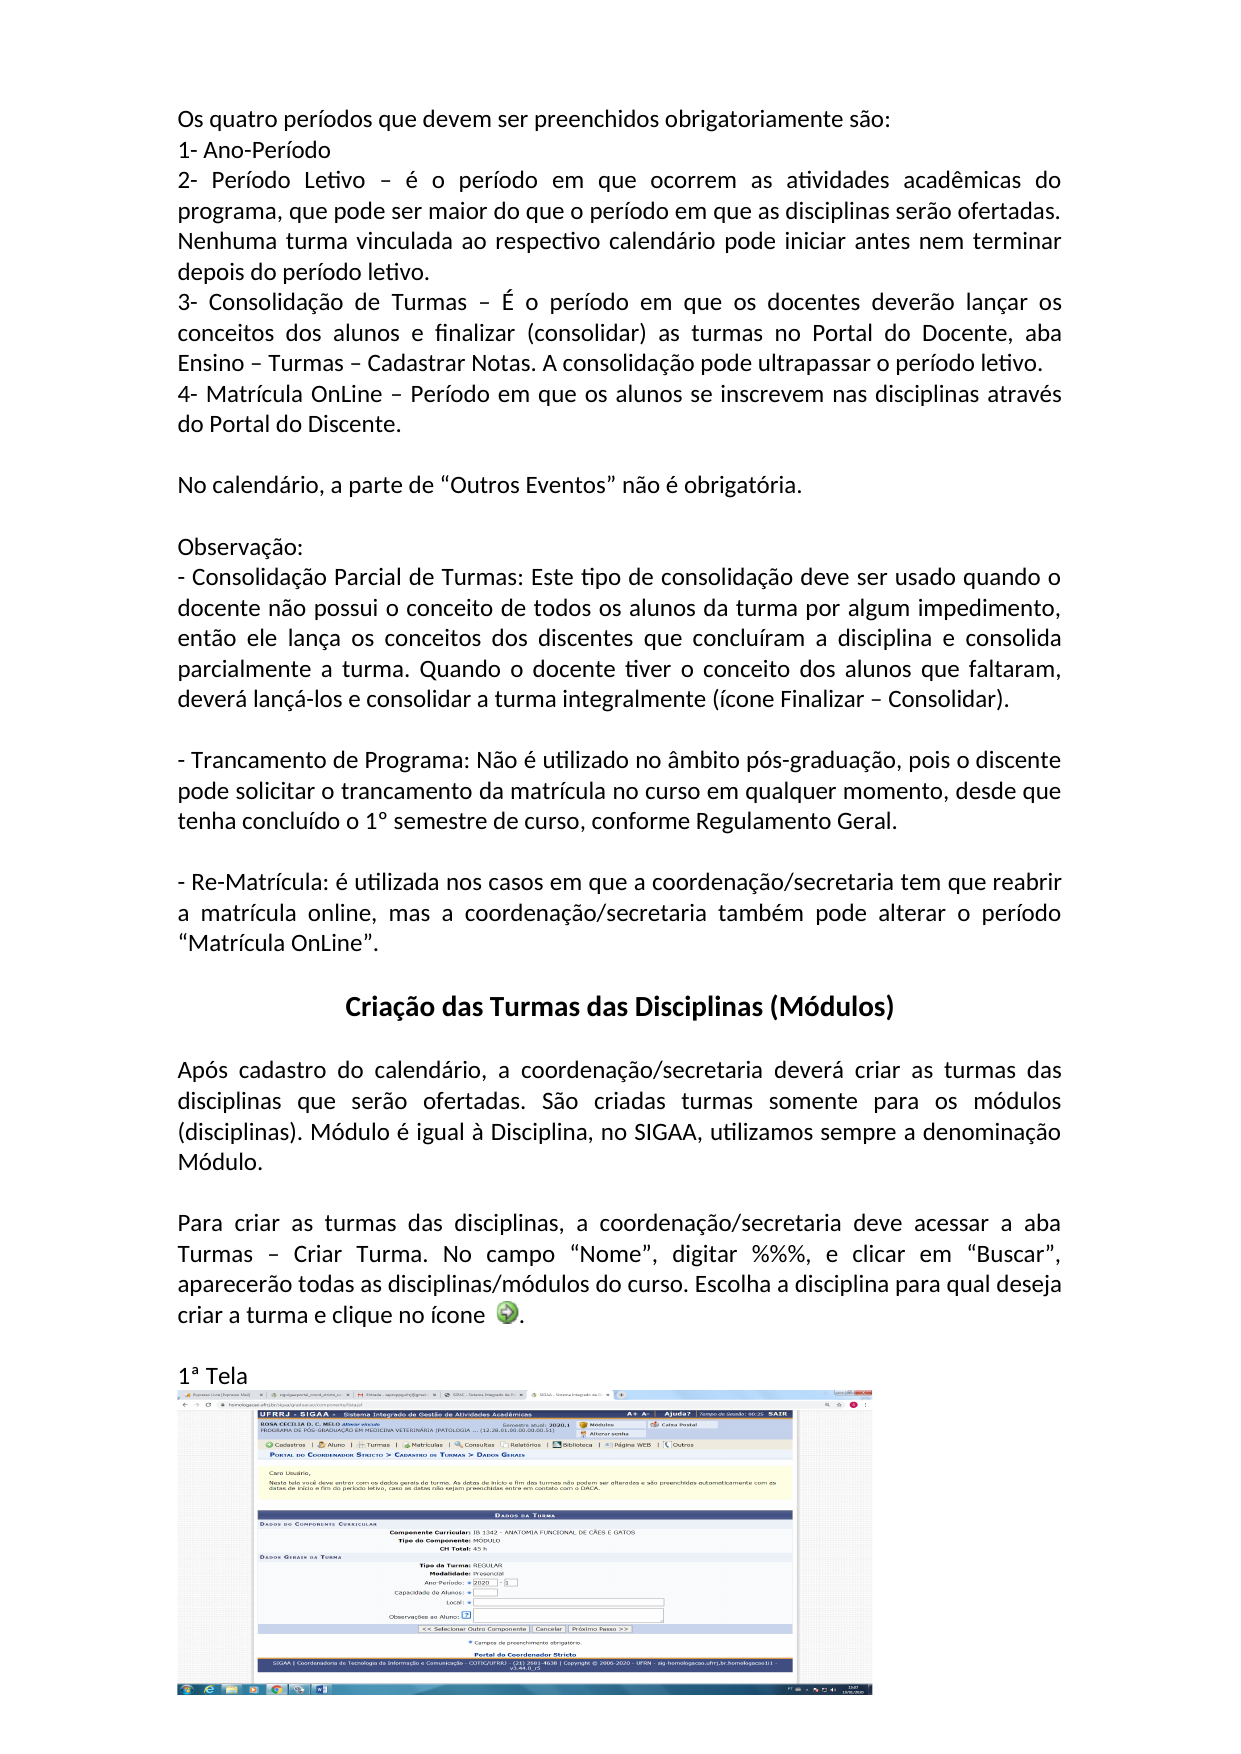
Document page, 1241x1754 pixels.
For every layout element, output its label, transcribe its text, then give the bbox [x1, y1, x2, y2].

text 2- Período Letivo – é o período em que ocorrem as atividades acadêmicas do programa, que pode ser maior do que o período em que as disciplinas serão ofertadas. Nenhuma turma vinculada ao respectivo calendário pode iniciar antes nem terminar depois do período letivo. [177, 164, 1063, 287]
text - Re-Matrícula: é utilizada nos casos em que a coordenação/secretaria tem que reabrir a matrícula online, mas a coordenação/secretaria também pode alterar o período “Matrícula OnLine”. [177, 866, 1063, 958]
text - Trancamento de Programa: Não é utilizado no âmbito pós-graduação, pois o discente pode solicitar o trancamento da matrícula no curso em qualquer momento, desde que tenha concluído o 1º semestre de curso, conforme Regulamento Geral. [177, 744, 1063, 836]
text 1- Ano-Período [177, 134, 1063, 164]
text Após cadastro do calendário, a coordenação/secretaria deverá criar as turmas das disciplinas que serão ofertadas. São criadas turmas somente para os módulos (disciplinas). Módulo é igual à Disciplina, no SIGAA, utilizamos sempre a denominação Módulo. [177, 1055, 1063, 1177]
text No calendário, a parte de “Outros Eventos” não é obrigatória. [177, 470, 1063, 500]
text Observação: [177, 531, 1063, 561]
text 4- Matrícula OnLine – Período em que os alunos se inscrevem nas disciplinas através do Portal do Discente. [177, 378, 1063, 439]
text Os quatro períodos que devem ser preenchidos obrigatoriamente são: [177, 103, 1063, 134]
text Para criar as turmas das disciplinas, a coordenação/secretaria deve acessar a aba Turmas – Criar Turma. No campo “Nome”, digitar %%%, e clicar em “Buscar”, aparecerão todas as disciplinas/módulos do curso. Escolha a disciplina para qual deseja criar a turma e clique no ícone . [177, 1207, 1063, 1329]
text Criação das Turmas das Disciplinas (Módulos) [177, 988, 1063, 1024]
text - Consolidação Parcial de Turmas: Este tipo de consolidação deve ser usado quando o docente não possui o conceito de todos os alunos da turma por algum impedimento, então ele lança os conceitos dos discentes que concluíram a disciplina e consolida parcialmente a turma. Quando o docente tiver o conceito dos alunos que faltaram, deverá lançá-los e consolidar a turma integralmente (ícone Finalizar – Consolidar). [177, 561, 1063, 714]
picture [496, 1301, 519, 1324]
text 1ª Tela [177, 1360, 1063, 1390]
picture [177, 1390, 873, 1695]
text 3- Consolidação de Turmas – É o período em que os docentes deverão lançar os conceitos dos alunos e finalizar (consolidar) as turmas no Portal do Docente, aba Ensino – Turmas – Cadastrar Notas. A consolidação pode ultrapassar o período letivo. [177, 287, 1063, 378]
